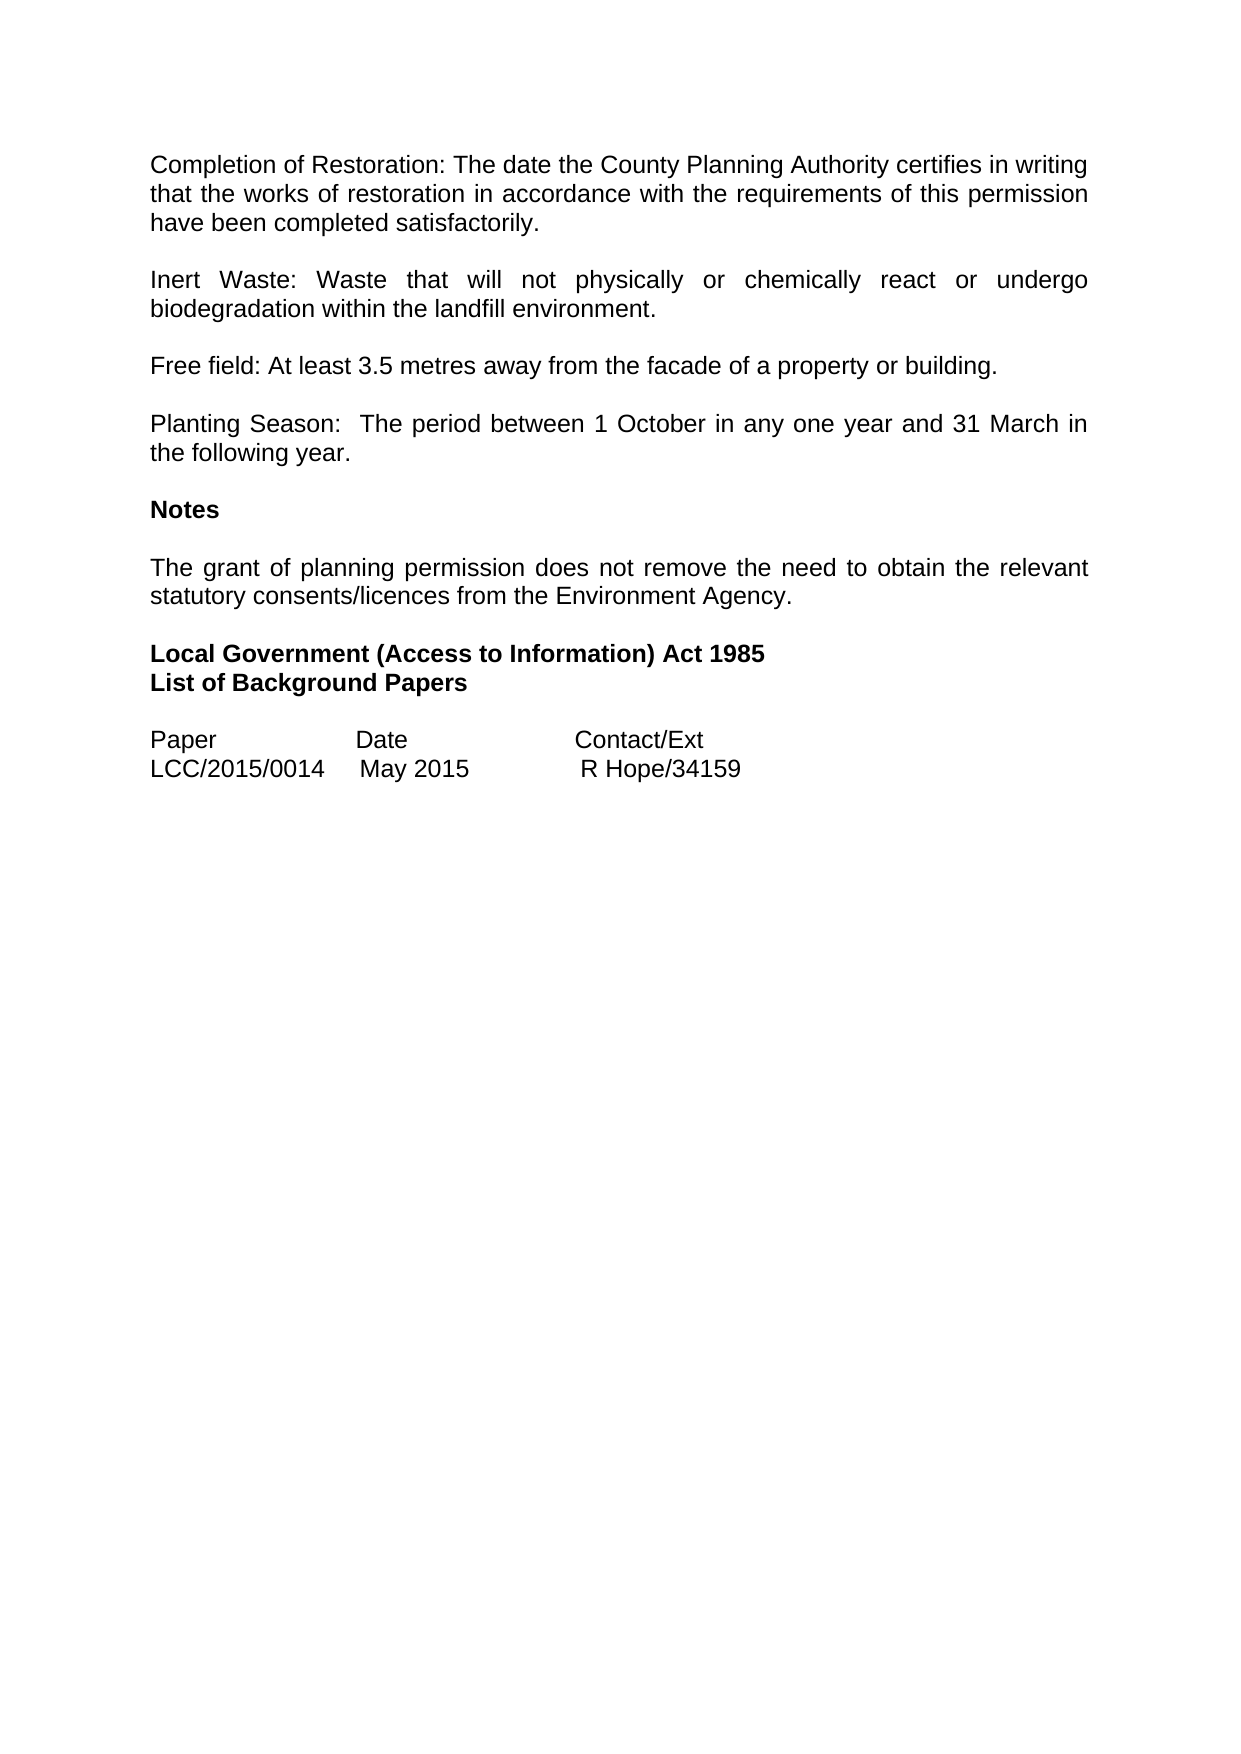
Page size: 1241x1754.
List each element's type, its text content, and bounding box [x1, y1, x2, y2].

text Inert Waste: Waste that will not physically or chemically react or undergo biodegradation within the landfill environment. [150, 265, 1090, 322]
text List of Background Papers [150, 667, 1090, 696]
text Planting Season: The period between 1 October in any one year and 31 March in the following year. [150, 409, 1090, 466]
text Local Government (Access to Information) Act 1985 [150, 639, 1090, 667]
text The grant of planning permission does not remove the need to obtain the relevant statutory consents/licences from the Environment Agency. [150, 552, 1090, 610]
text Paper Date Contact/Ext [150, 725, 1090, 754]
text Completion of Restoration: The date the County Planning Authority certifies in writing that the works of restoration in accordance with the requirements of this permission have been completed satisfactorily. [150, 150, 1090, 236]
text LCC/2015/0014 May 2015 R Hope/34159 [150, 754, 1090, 782]
text Free field: At least 3.5 metres away from the facade of a property or building. [150, 351, 1090, 380]
text Notes [150, 495, 1090, 524]
